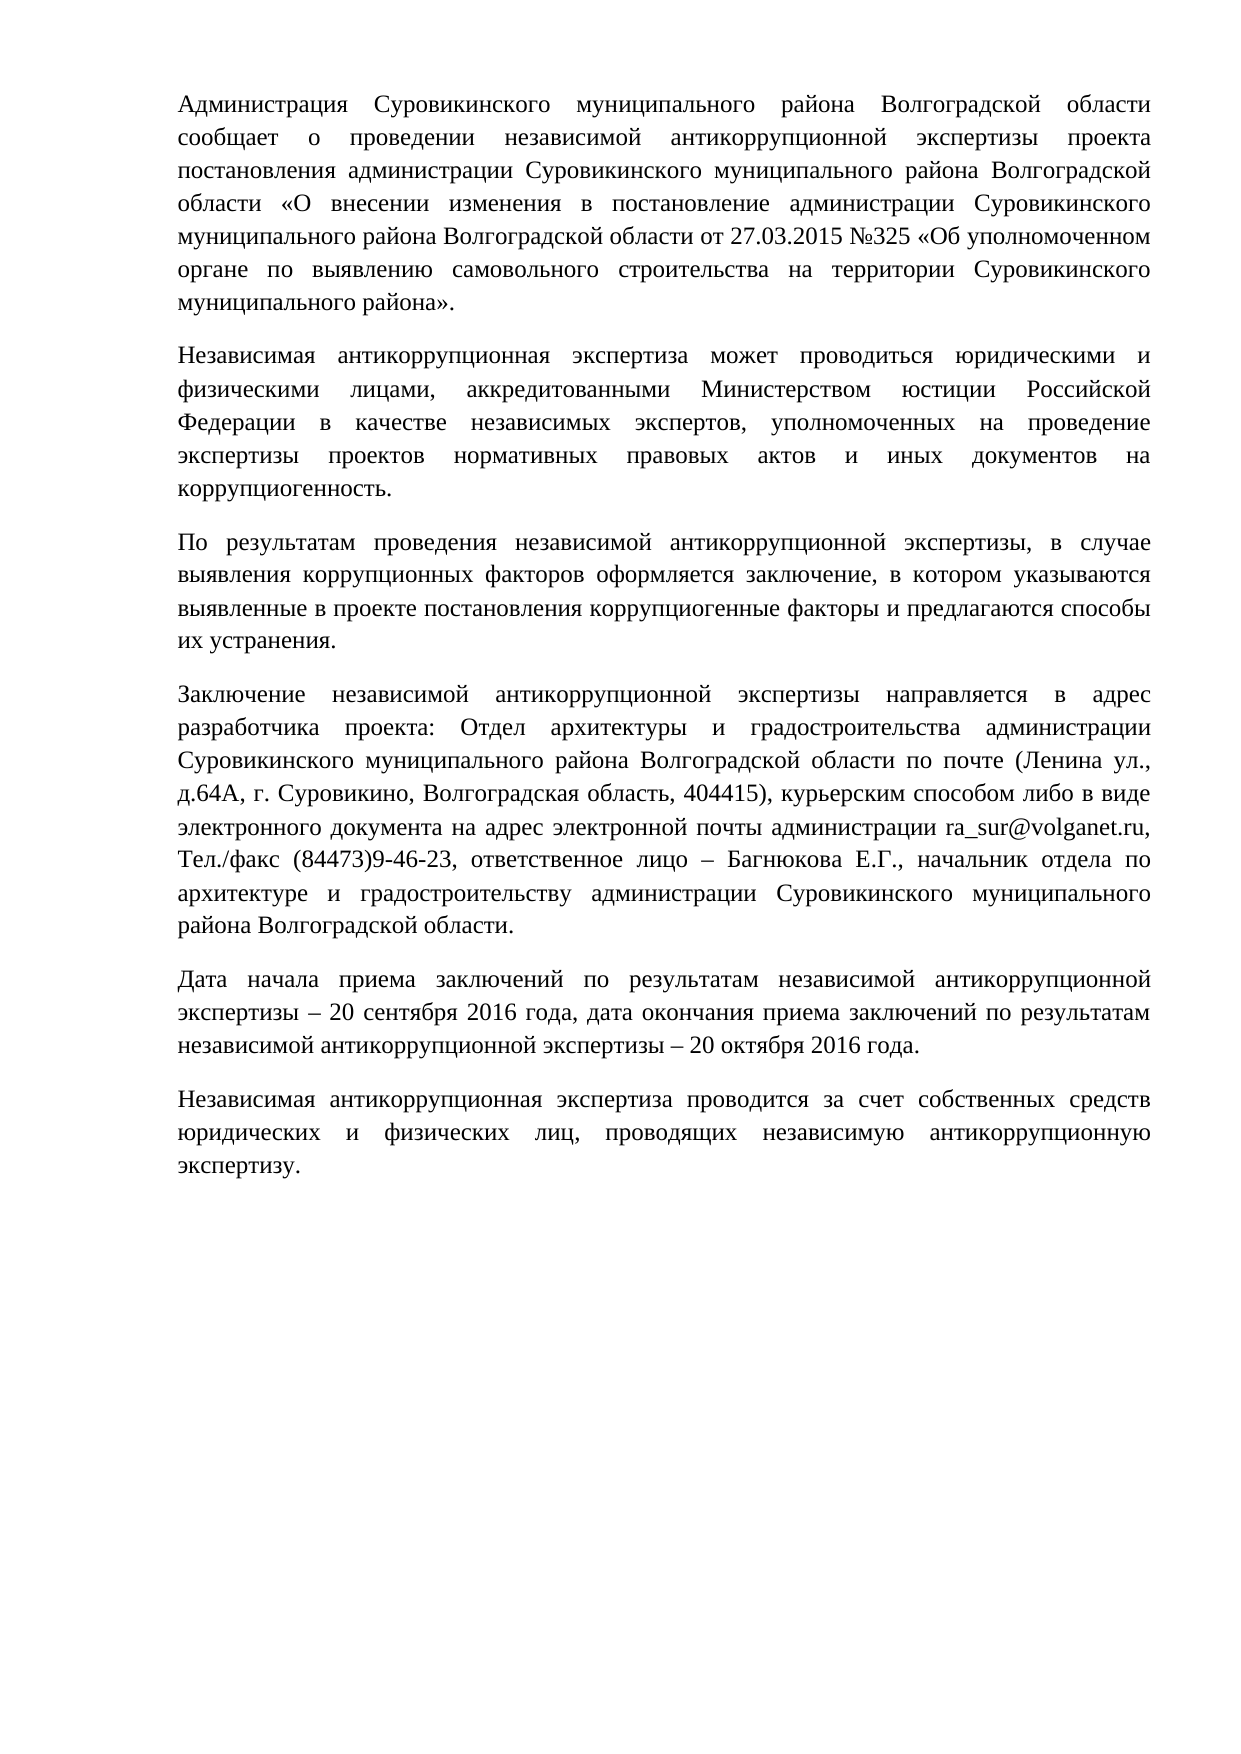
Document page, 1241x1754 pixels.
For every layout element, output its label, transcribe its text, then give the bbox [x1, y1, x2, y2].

text По результатам проведения независимой антикоррупционной экспертизы, в случае выявления коррупционных факторов оформляется заключение, в котором указываются выявленные в проекте постановления коррупциогенные факторы и предлагаются способы их устранения. [177, 527, 1152, 654]
text Независимая антикоррупционная экспертиза проводится за счет собственных средств юридических и физических лиц, проводящих независимую антикоррупционную экспертизу. [177, 1084, 1152, 1179]
text Дата начала приема заключений по результатам независимой антикоррупционной экспертизы – 20 сентября 2016 года, дата окончания приема заключений по результатам независимой антикоррупционной экспертизы – 20 октября 2016 года. [177, 964, 1152, 1059]
text Заключение независимой антикоррупционной экспертизы направляется в адрес разработчика проекта: Отдел архитектуры и градостроительства администрации Суровикинского муниципального района Волгоградской области по почте (Ленина ул., д.64А, г. Суровикино, Волгоградская область, 404415), курьерским способом либо в виде электронного документа на адрес электронной почты администрации ra_sur@volganet.ru, Тел./факс (84473)9-46-23, ответственное лицо – Багнюкова Е.Г., начальник отдела по архитектуре и градостроительству администрации Суровикинского муниципального района Волгоградской области. [177, 679, 1152, 939]
text Независимая антикоррупционная экспертиза может проводиться юридическими и физическими лицами, аккредитованными Министерством юстиции Российской Федерации в качестве независимых экспертов, уполномоченных на проведение экспертизы проектов нормативных правовых актов и иных документов на коррупциогенность. [177, 341, 1152, 501]
text Администрация Суровикинского муниципального района Волгоградской области сообщает о проведении независимой антикоррупционной экспертизы проекта постановления администрации Суровикинского муниципального района Волгоградской области «О внесении изменения в постановление администрации Суровикинского муниципального района Волгоградской области от 27.03.2015 №325 «Об уполномоченном органе по выявлению самовольного строительства на территории Суровикинского муниципального района». [177, 89, 1152, 316]
